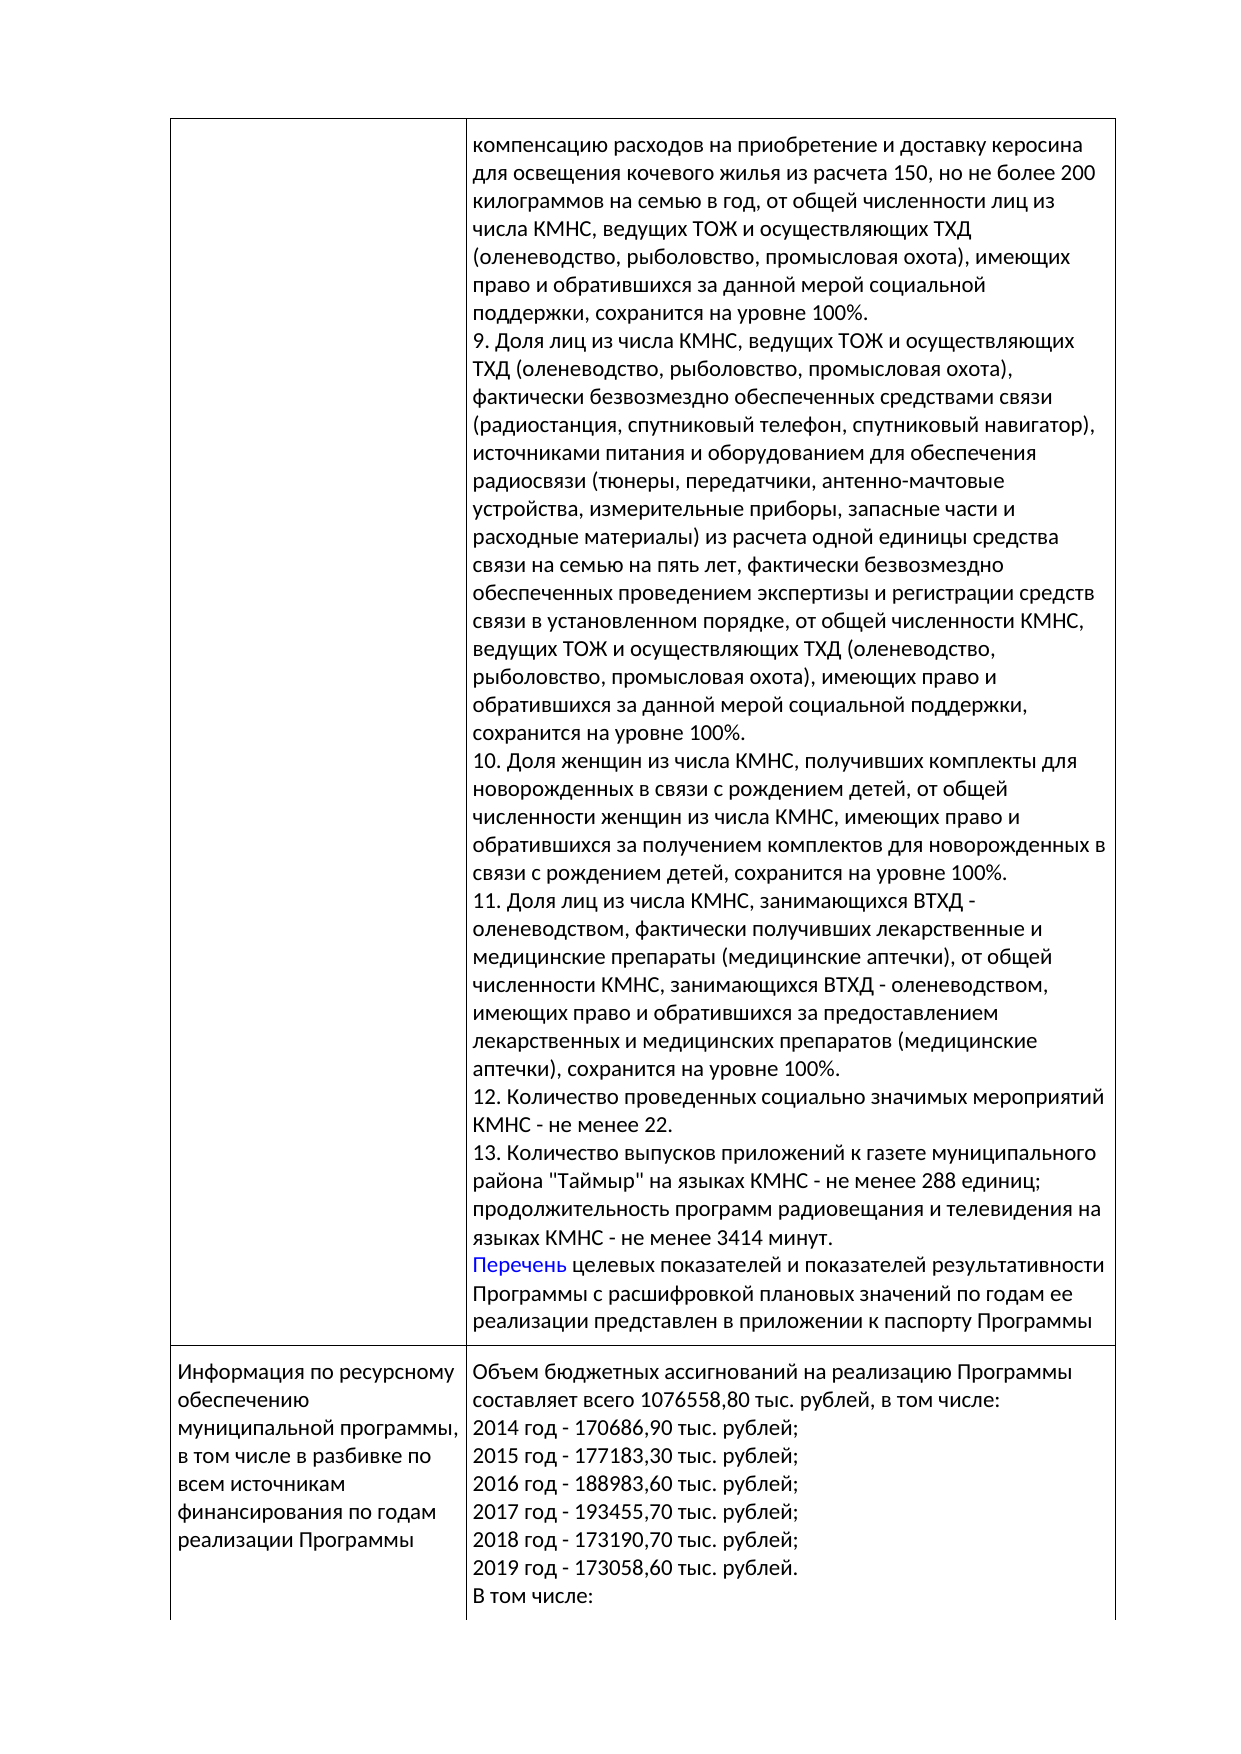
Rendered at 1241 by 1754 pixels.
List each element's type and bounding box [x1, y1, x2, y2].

table_cell [171, 119, 466, 1345]
table_cell [467, 1346, 1115, 1620]
table_cell [467, 119, 1115, 1345]
table_cell [171, 1346, 466, 1620]
